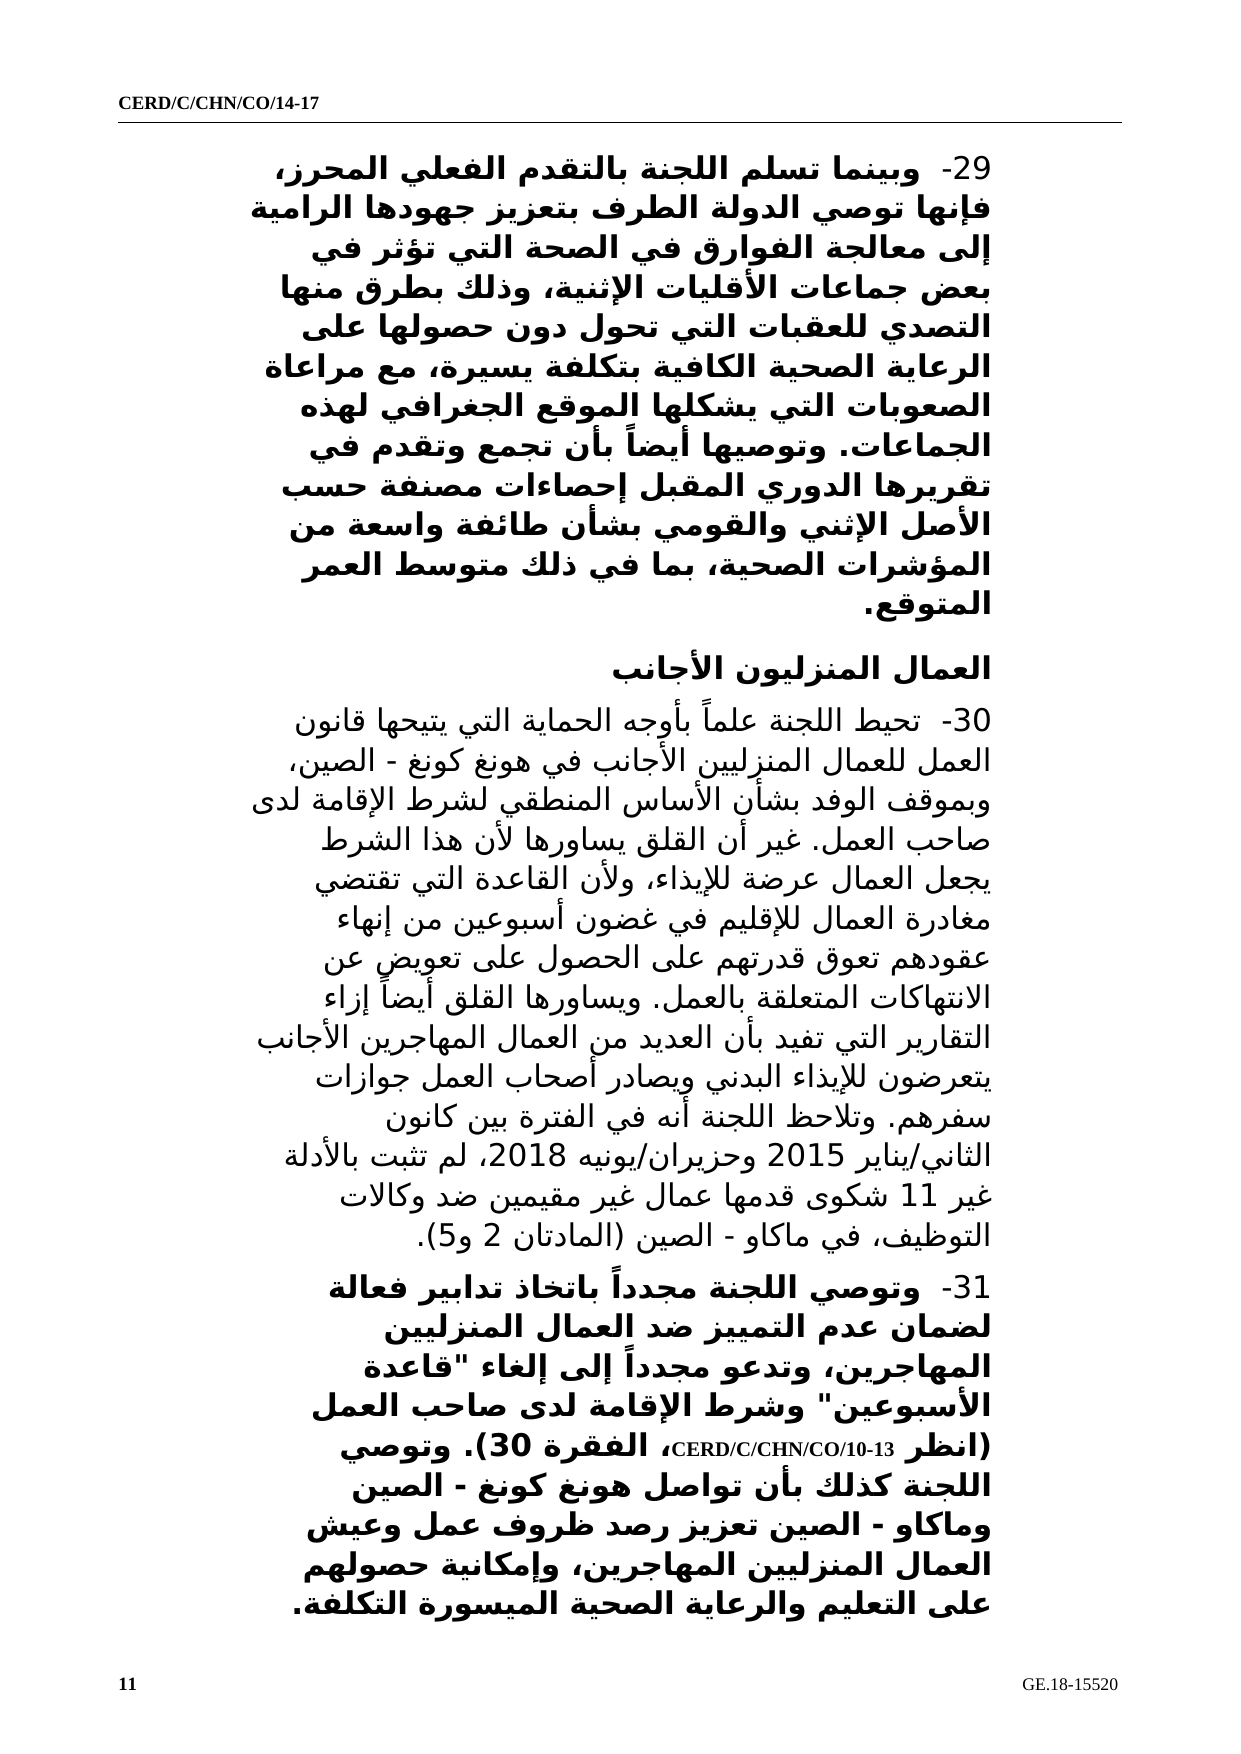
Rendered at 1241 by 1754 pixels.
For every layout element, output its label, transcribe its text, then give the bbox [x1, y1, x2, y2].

text 29- وبينما تسلم اللجنة بالتقدم الفعلي المحرز، فإنها توصي الدولة الطرف بتعزيز جهودها الرامية إلى معالجة الفوارق في الصحة التي تؤثر في بعض جماعات الأقليات الإثنية، وذلك بطرق منها التصدي للعقبات التي تحول دون حصولها على الرعاية الصحية الكافية بتكلفة يسيرة، مع مراعاة الصعوبات التي يشكلها الموقع الجغرافي لهذه الجماعات. وتوصيها أيضاً بأن تجمع وتقدم في تقريرها الدوري المقبل إحصاءات مصنفة حسب الأصل الإثني والقومي بشأن طائفة واسعة من المؤشرات الصحية، بما في ذلك متوسط العمر المتوقع. [248, 148, 992, 623]
text 30- تحيط اللجنة علماً بأوجه الحماية التي يتيحها قانون العمل للعمال المنزليين الأجانب في هونغ كونغ - الصين، وبموقف الوفد بشأن الأساس المنطقي لشرط الإقامة لدى صاحب العمل. غير أن القلق يساورها لأن هذا الشرط يجعل العمال عرضة للإيذاء، ولأن القاعدة التي تقتضي مغادرة العمال للإقليم في غضون أسبوعين من إنهاء عقودهم تعوق قدرتهم على الحصول على تعويض عن الانتهاكات المتعلقة بالعمل. ويساورها القلق أيضاً إزاء التقارير التي تفيد بأن العديد من العمال المهاجرين الأجانب يتعرضون للإيذاء البدني ويصادر أصحاب العمل جوازات سفرهم. وتلاحظ اللجنة أنه في الفترة بين كانون الثاني/يناير 2015 وحزيران/يونيه 2018، لم تثبت بالأدلة غير 11 شكوى قدمها عمال غير مقيمين ضد وكالات التوظيف، في ماكاو - الصين (المادتان 2 و5). [248, 700, 992, 1254]
text العمال المنزليون الأجانب [248, 648, 1122, 687]
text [248, 1266, 992, 1623]
